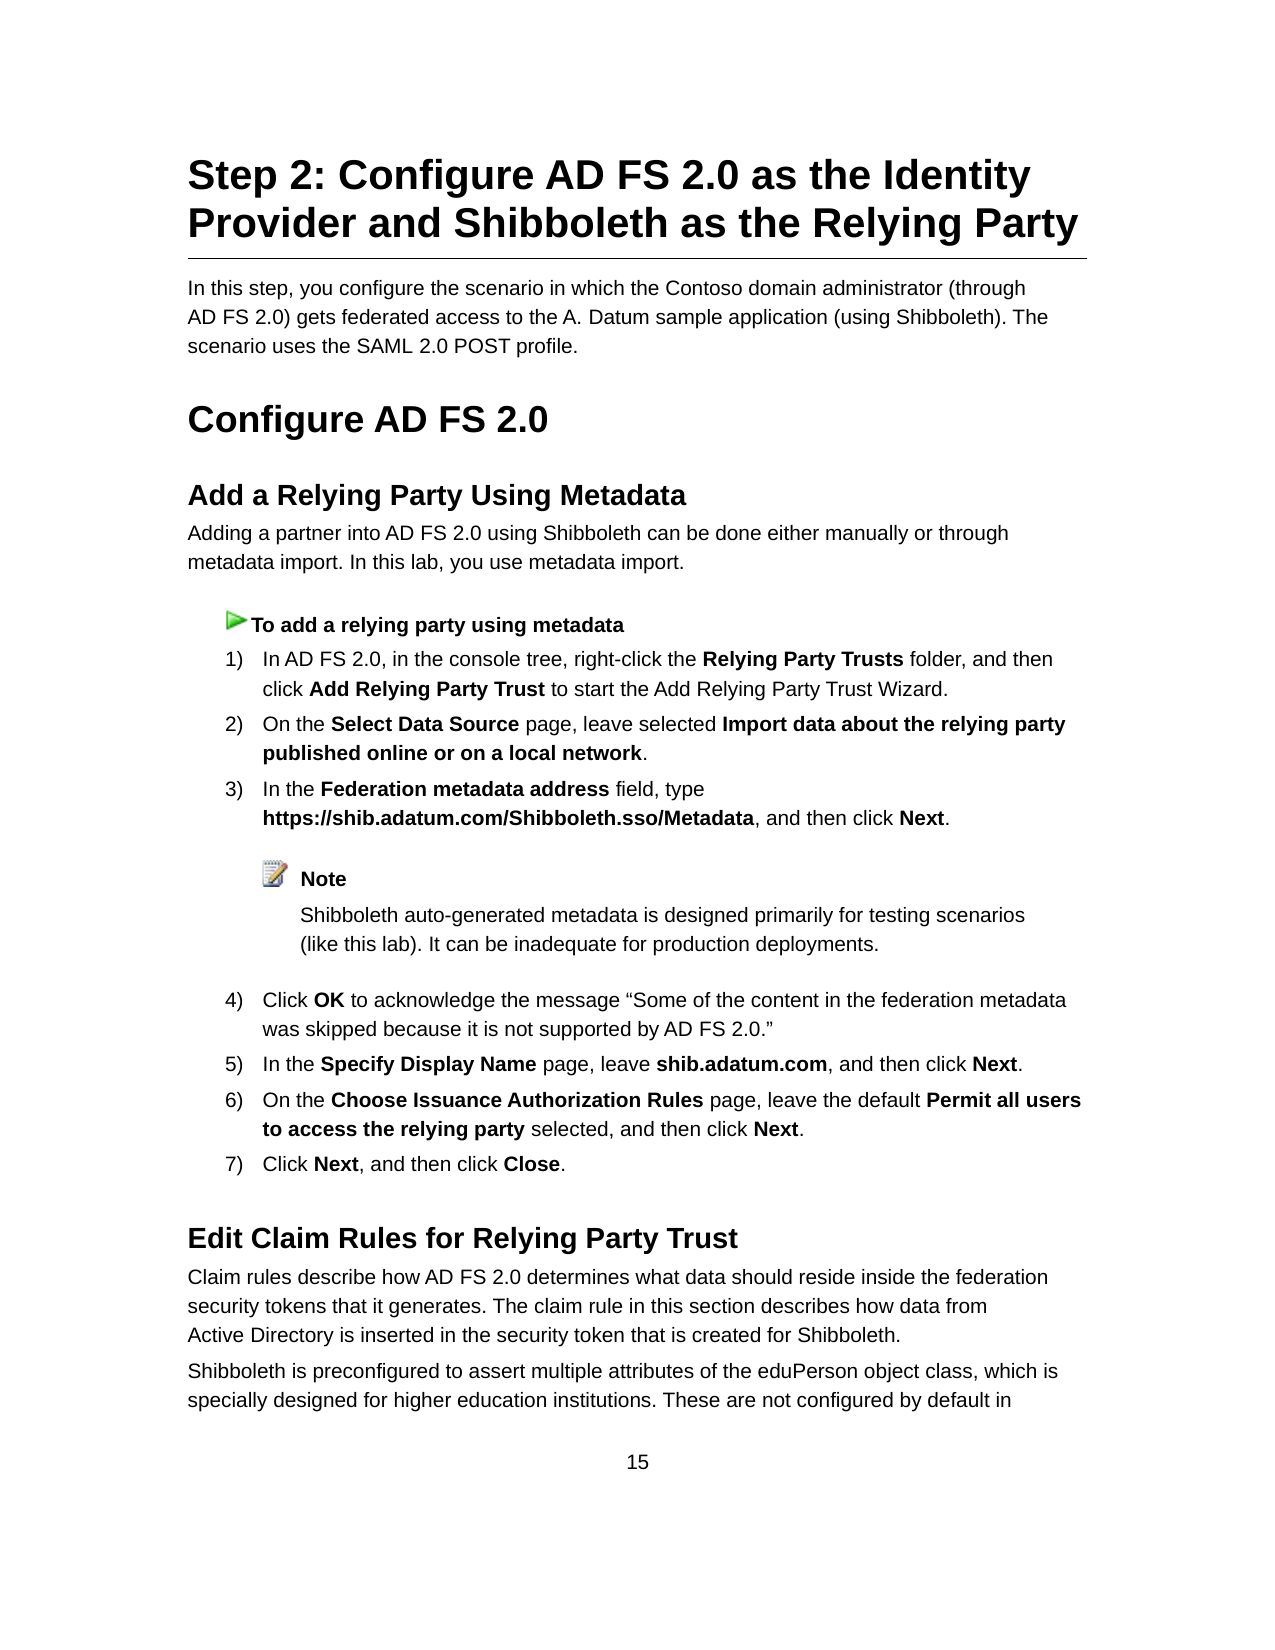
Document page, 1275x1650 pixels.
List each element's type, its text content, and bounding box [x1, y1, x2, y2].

text Adding a partner into AD FS 2.0 using Shibboleth can be done either manually or through metadata import. In this lab, you use metadata import. [187, 517, 1087, 576]
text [187, 1355, 1087, 1413]
text Claim rules describe how AD FS 2.0 determines what data should reside inside the federation security tokens that it generates. The claim rule in this section describes how data from Active Directory is inserted in the security token that is created for Shibboleth. [187, 1261, 1087, 1348]
subtitle Step 2: Configure AD FS 2.0 as the Identity Provider and Shibboleth as the Relying Party [187, 150, 1087, 259]
picture [225, 607, 251, 633]
subtitle Edit Claim Rules for Relying Party Trust [187, 1221, 1087, 1255]
subtitle Configure AD FS 2.0 [187, 397, 1087, 440]
title To add a relying party using metadata [225, 607, 624, 637]
text In this step, you configure the scenario in which the Contoso domain administrator (through AD FS 2.0) gets federated access to the A. Datum sample application (using Shibboleth). The scenario uses the SAML 2.0 POST profile. [187, 272, 1087, 359]
table_header In AD FS 2.0, in the console tree, right-click the Relying Party Trusts folder, and then click Add Relying Party Trust to start the Add Relying Party Trust Wizard. On the Select Data Source page, leave selected Import data about the relying party published online or on a local network. In the Federation metadata address field, type https://shib.adatum.com/Shibboleth.sso/Metadata, and then click Next. Note Shibboleth auto-generated metadata is designed primarily for testing scenarios (like this lab). It can be inadequate for production deployments. Click OK to acknowledge the message “Some of the content in the federation metadata was skipped because it is not supported by AD FS 2.0.” In the Specify Display Name page, leave shib.adatum.com, and then click Next. On the Choose Issuance Authorization Rules page, leave the default Permit all users to access the relying party selected, and then click Next. Click Next, and then click Close. [225, 582, 1087, 1184]
picture [262, 860, 301, 887]
subtitle Add a Relying Party Using Metadata [187, 477, 1087, 511]
